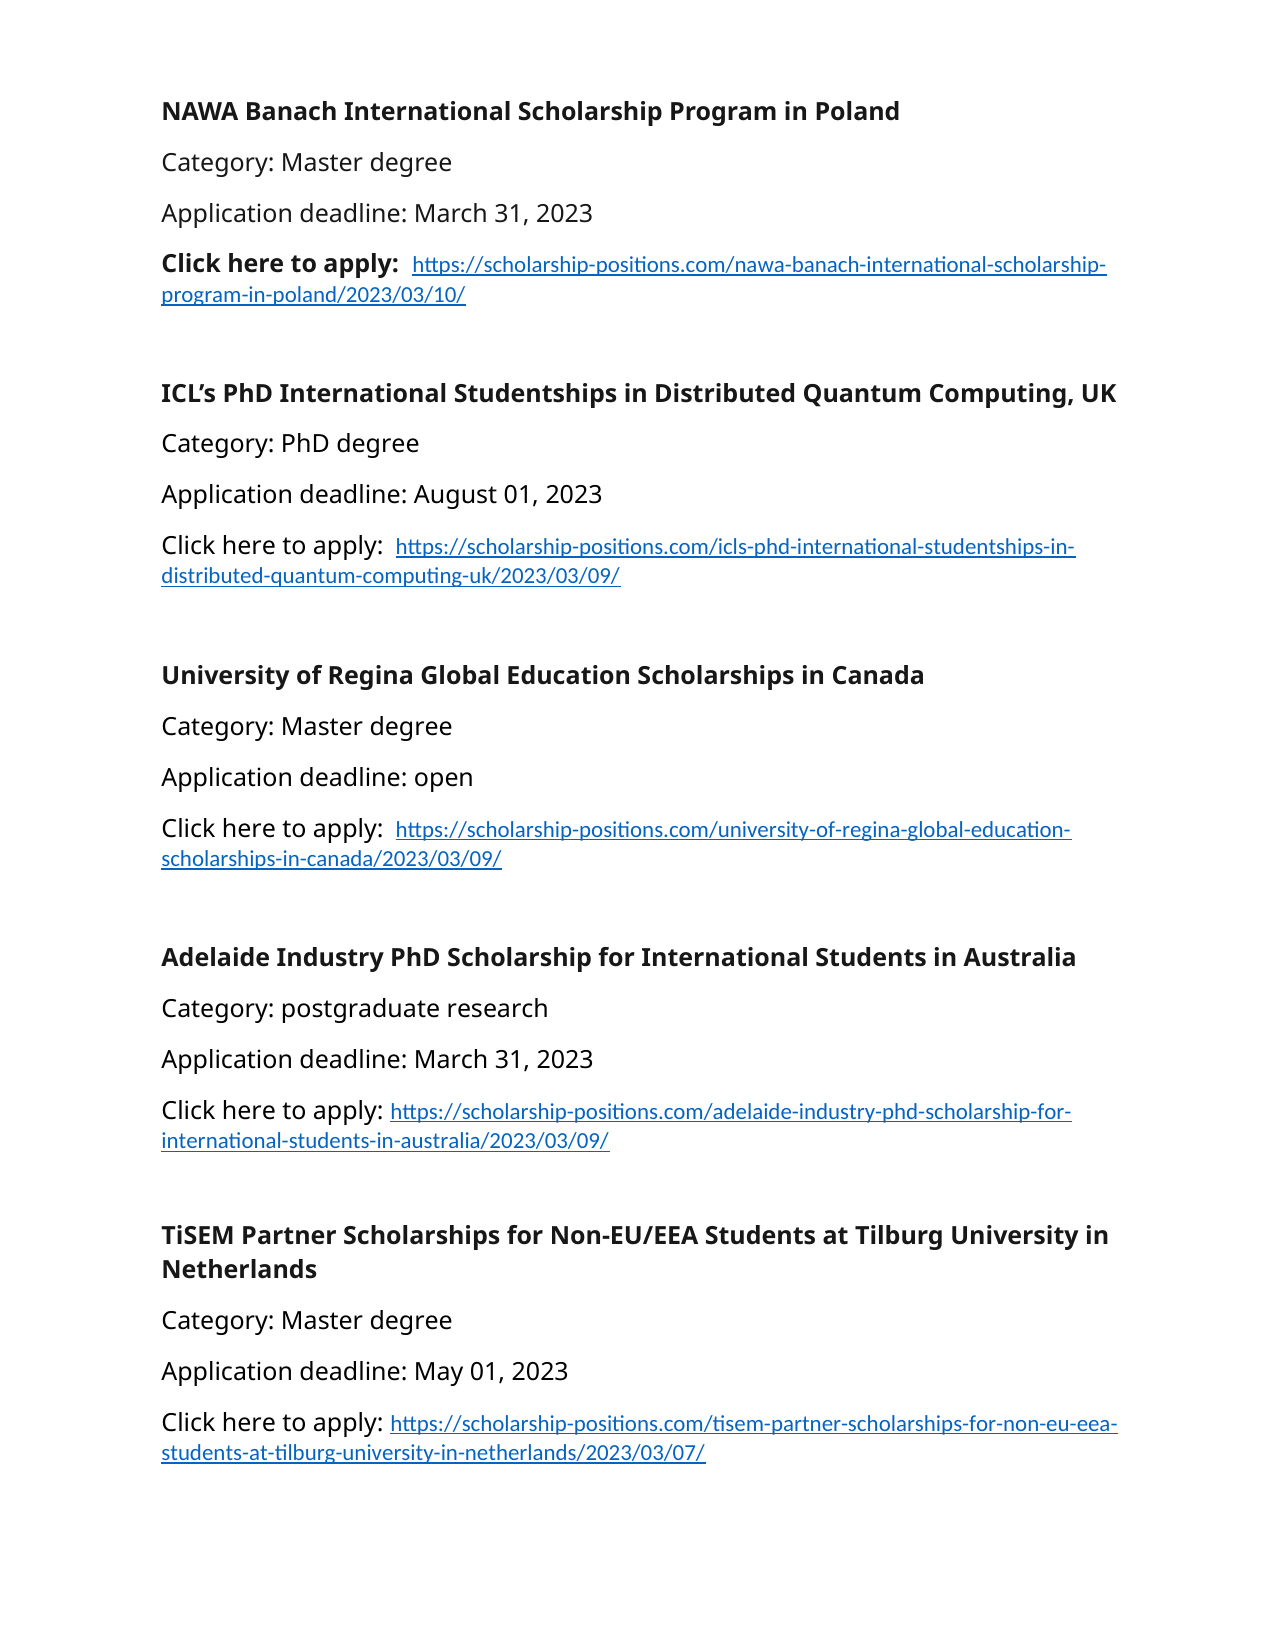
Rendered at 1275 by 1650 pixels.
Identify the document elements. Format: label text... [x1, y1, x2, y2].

table_cell Click here to apply: https://scholarship-positions.com/adelaide-industry-phd-scholarship-for-international-students-in-australia/2023/03/09/ [150, 1092, 1154, 1171]
table_cell Click here to apply: https://scholarship-positions.com/university-of-regina-global-education-scholarships-in-canada/2023/03/09/ [150, 810, 1136, 889]
table_header NAWA Banach International Scholarship Program in Poland [150, 94, 1172, 144]
table_cell Category: Master degree [150, 1303, 1154, 1353]
table_cell ICL’s PhD International Studentships in Distributed Quantum Computing, UK [150, 375, 1172, 426]
table_cell Click here to apply: https://scholarship-positions.com/nawa-banach-international-scholarship-program-in-poland/2023/03/10/ [150, 246, 1172, 375]
table_cell Application deadline: March 31, 2023 [150, 195, 1172, 246]
table_header TiSEM Partner Scholarships for Non-EU/EEA Students at Tilburg University in Netherlands [150, 1218, 1154, 1303]
table_cell Application deadline: May 01, 2023 [150, 1354, 1154, 1404]
table_header Adelaide Industry PhD Scholarship for International Students in Australia [150, 940, 1154, 991]
table_cell Application deadline: August 01, 2023 [150, 477, 1172, 528]
table_header University of Regina Global Education Scholarships in Canada [150, 658, 1136, 709]
table_cell Category: postgraduate research [150, 991, 1154, 1042]
table_cell Application deadline: open [150, 760, 1136, 810]
table_cell Category: Master degree [150, 709, 1136, 759]
table_cell Category: PhD degree [150, 426, 1172, 477]
table_cell Application deadline: March 31, 2023 [150, 1042, 1154, 1092]
table_cell Click here to apply: https://scholarship-positions.com/icls-phd-international-studentships-in-distributed-quantum-computing-uk/2023/03/09/ [150, 528, 1172, 607]
table_cell Category: Master degree [150, 145, 1172, 195]
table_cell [150, 1404, 1154, 1528]
